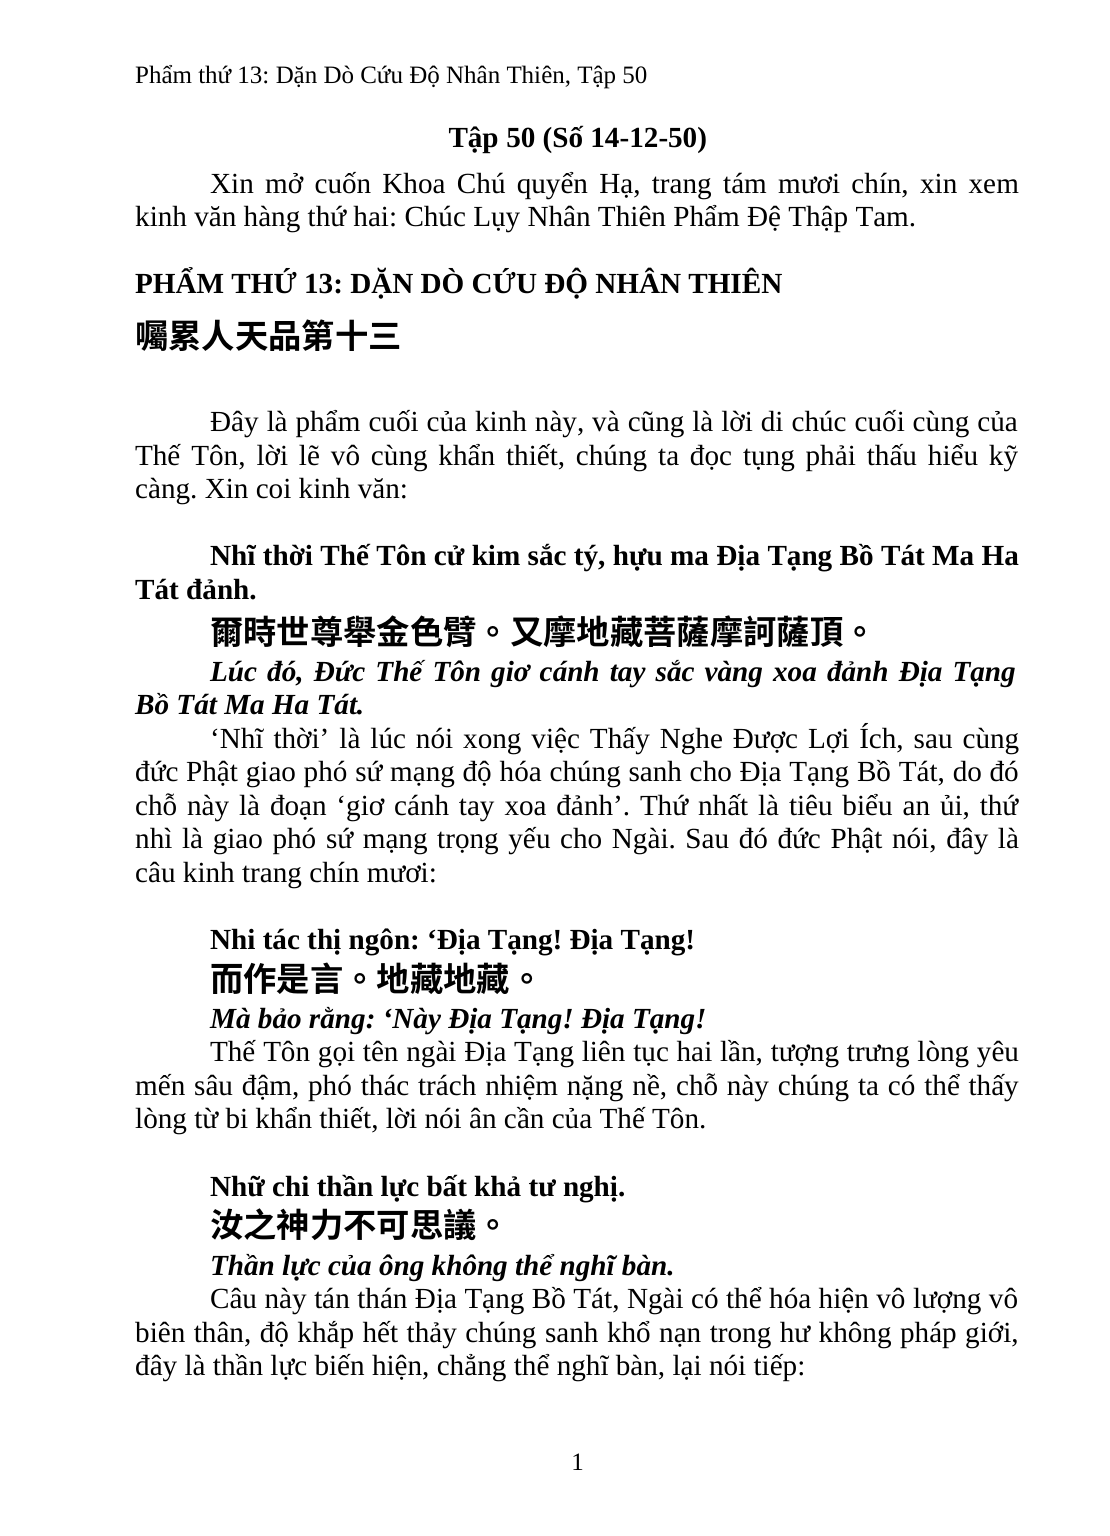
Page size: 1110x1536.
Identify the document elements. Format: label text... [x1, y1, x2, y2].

text ‘Nhĩ thời’ là lúc nói xong việc Thấy Nghe Được Lợi Ích, sau cùng đức Phật giao phó sứ mạng độ hóa chúng sanh cho Địa Tạng Bồ Tát, do đó chỗ này là đoạn ‘giơ cánh tay xoa đảnh’. Thứ nhất là tiêu biểu an ủi, thứ nhì là giao phó sứ mạng trọng yếu cho Ngài. Sau đó đức Phật nói, đây là câu kinh trang chín mươi: [135, 721, 1020, 888]
text Nhi tác thị ngôn: ‘Địa Tạng! Địa Tạng! [135, 922, 1020, 956]
text Đây là phẩm cuối của kinh này, và cũng là lời di chúc cuối cùng của Thế Tôn, lời lẽ vô cùng khẩn thiết, chúng ta đọc tụng phải thấu hiểu kỹ càng. Xin coi kinh văn: [135, 404, 1020, 505]
text Lúc đó, Đức Thế Tôn giơ cánh tay sắc vàng xoa đảnh Địa Tạng Bồ Tát Ma Ha Tát. [135, 654, 1020, 721]
text Xin mở cuốn Khoa Chú quyển Hạ, trang tám mươi chín, xin xem kinh văn hàng thứ hai: Chúc Lụy Nhân Thiên Phẩm Đệ Thập Tam. [135, 166, 1020, 233]
text 而作是言。地藏地藏。 [135, 956, 1020, 1001]
text Thần lực của ông không thể nghĩ bàn. [135, 1248, 1020, 1281]
text Mà bảo rằng: ‘Này Địa Tạng! Địa Tạng! [135, 1001, 1020, 1034]
text Câu này tán thán Địa Tạng Bồ Tát, Ngài có thể hóa hiện vô lượng vô biên thân, độ khắp hết thảy chúng sanh khổ nạn trong hư không pháp giới, đây là thần lực biến hiện, chẳng thể nghĩ bàn, lại nói tiếp: [135, 1281, 1020, 1382]
subtitle Tập 50 (Số 14-12-50) [135, 120, 1020, 153]
subtitle PHẨM THỨ 13: DẶN DÒ CỨU ĐỘ NHÂN THIÊN [135, 267, 1020, 300]
text Nhĩ thời Thế Tôn cử kim sắc tý, hựu ma Địa Tạng Bồ Tát Ma Ha Tát đảnh. [135, 538, 1020, 605]
text Nhữ chi thần lực bất khả tư nghị. [135, 1169, 1020, 1202]
text Thế Tôn gọi tên ngài Địa Tạng liên tục hai lần, tượng trưng lòng yêu mến sâu đậm, phó thác trách nhiệm nặng nề, chỗ này chúng ta có thể thấy lòng từ bi khẩn thiết, lời nói ân cần của Thế Tôn. [135, 1034, 1020, 1135]
text 爾時世尊舉金色臂。又摩地藏菩薩摩訶薩頂。 [135, 605, 1020, 654]
text 囑累人天品第十三 [135, 313, 1020, 358]
text 汝之神力不可思議。 [135, 1202, 1020, 1248]
